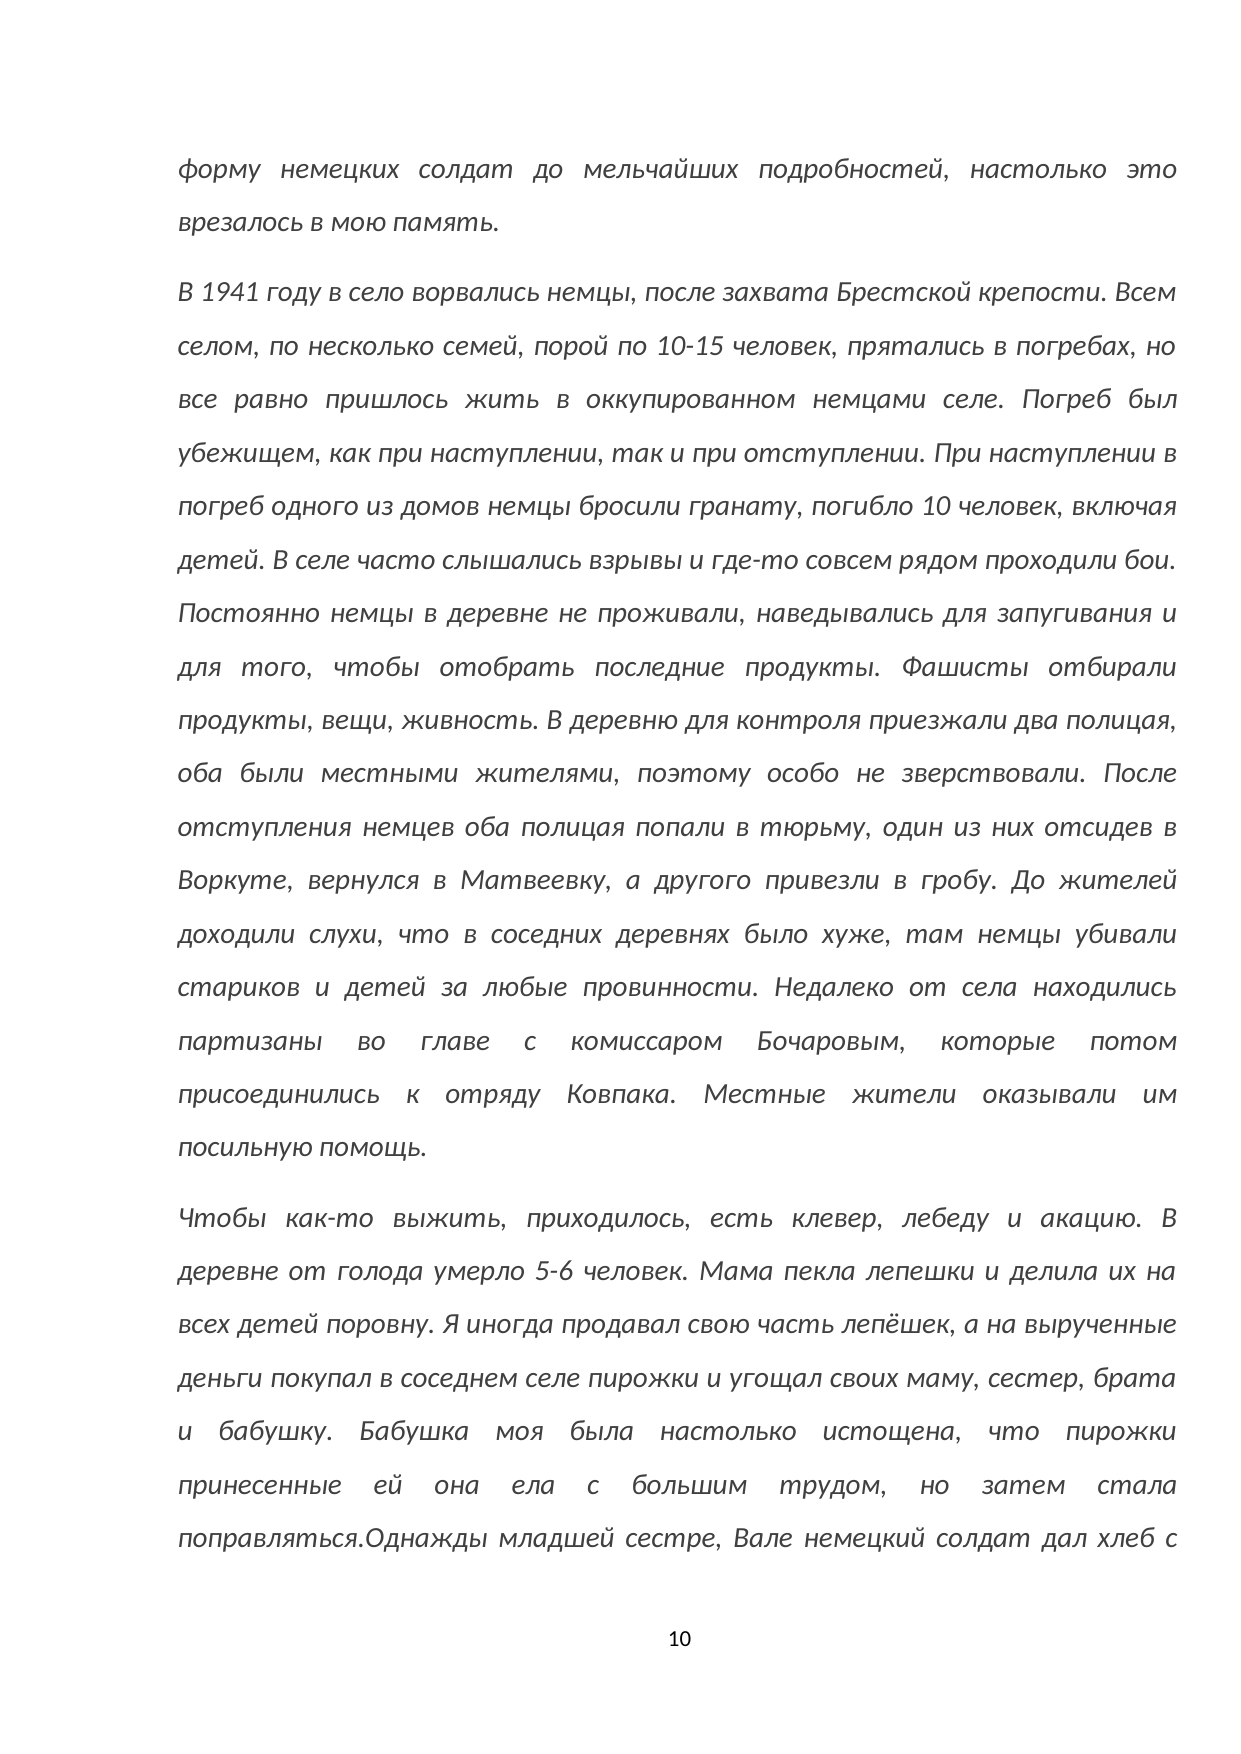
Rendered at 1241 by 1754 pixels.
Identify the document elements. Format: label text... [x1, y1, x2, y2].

text В 1941 году в село ворвались немцы, после захвата Брестской крепости. Всем селом, по несколько семей, порой по 10-15 человек, прятались в погребах, но все равно пришлось жить в оккупированном немцами селе. Погреб был убежищем, как при наступлении, так и при отступлении. При наступлении в погреб одного из домов немцы бросили гранату, погибло 10 человек, включая детей. В селе часто слышались взрывы и где-то совсем рядом проходили бои. Постоянно немцы в деревне не проживали, наведывались для запугивания и для того, чтобы отобрать последние продукты. Фашисты отбирали продукты, вещи, живность. В деревню для контроля приезжали два полицая, оба были местными жителями, поэтому особо не зверствовали. После отступления немцев оба полицая попали в тюрьму, один из них отсидев в Воркуте, вернулся в Матвеевку, а другого привезли в гробу. До жителей доходили слухи, что в соседних деревнях было хуже, там немцы убивали стариков и детей за любые провинности. Недалеко от села находились партизаны во главе с комиссаром Бочаровым, которые потом присоединились к отряду Ковпака. Местные жители оказывали им посильную помощь. [177, 273, 1181, 1164]
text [177, 150, 1181, 239]
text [177, 1199, 1181, 1555]
